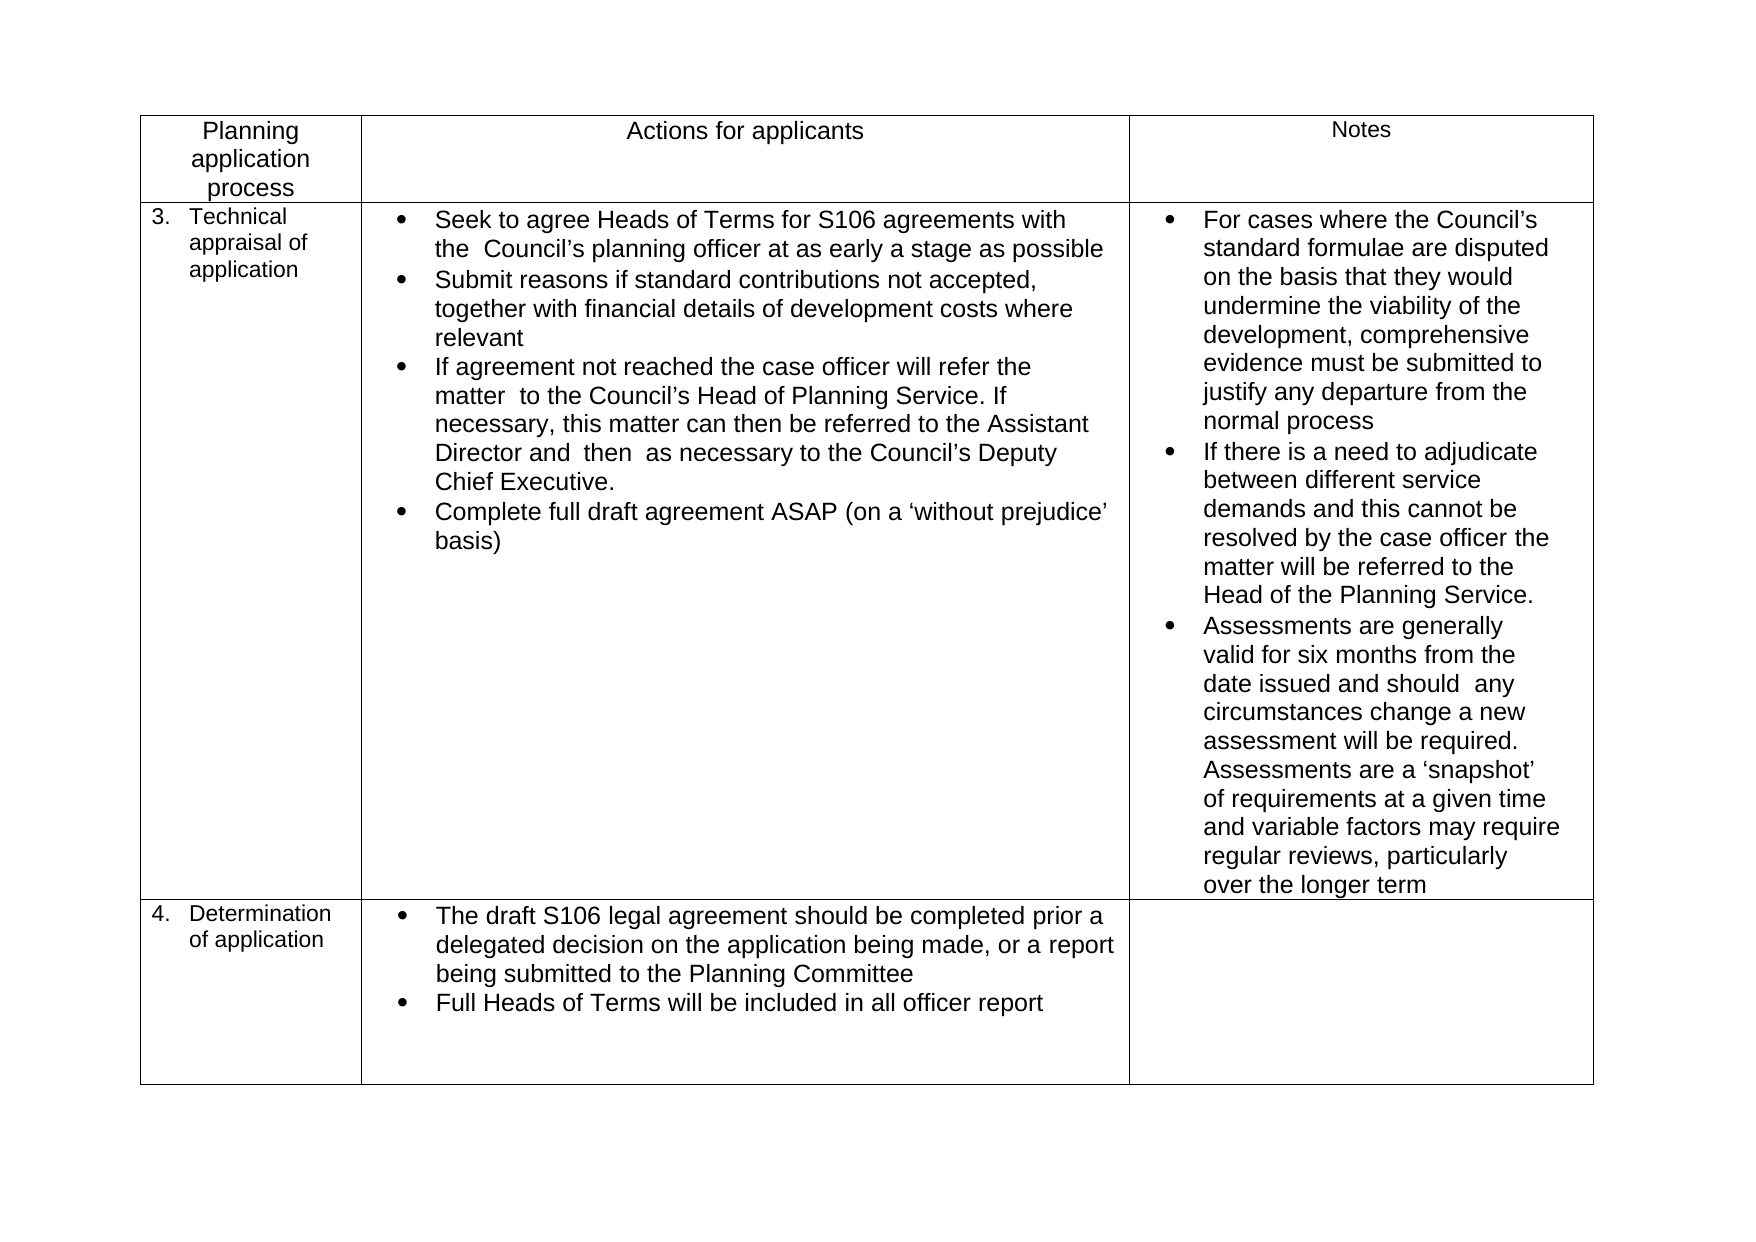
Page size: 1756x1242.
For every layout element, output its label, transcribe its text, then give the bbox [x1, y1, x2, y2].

table_cell For cases where the Council’s standard formulae are disputed on the basis that they would undermine the viability of the development, comprehensive evidence must be submitted to justify any departure from the normal process If there is a need to adjudicate between different service demands and this cannot be resolved by the case officer the matter will be referred to the Head of the Planning Service. Assessments are generally valid for six months from the date issued and should any circumstances change a new assessment will be required. Assessments are a ‘snapshot’ of requirements at a given time and variable factors may require regular reviews, particularly over the longer term [1130, 203, 1593, 898]
table_header Planning application process [141, 116, 361, 202]
table_cell Determination of application [141, 900, 361, 1083]
table_cell The draft S106 legal agreement should be completed prior a delegated decision on the application being made, or a report being submitted to the Planning Committee Full Heads of Terms will be included in all officer report [362, 900, 1129, 1083]
table_cell Seek to agree Heads of Terms for S106 agreements with the Council’s planning officer at as early a stage as possible Submit reasons if standard contributions not accepted, together with financial details of development costs where relevant If agreement not reached the case officer will refer the matter to the Council’s Head of Planning Service. If necessary, this matter can then be referred to the Assistant Director and then as necessary to the Council’s Deputy Chief Executive. Complete full draft agreement ASAP (on a ‘without prejudice’ basis) [362, 203, 1129, 898]
table_header Actions for applicants [362, 116, 1129, 202]
table_cell Technical appraisal of application [141, 203, 361, 898]
table_cell [1130, 900, 1593, 1083]
table_header Notes [1130, 116, 1593, 202]
